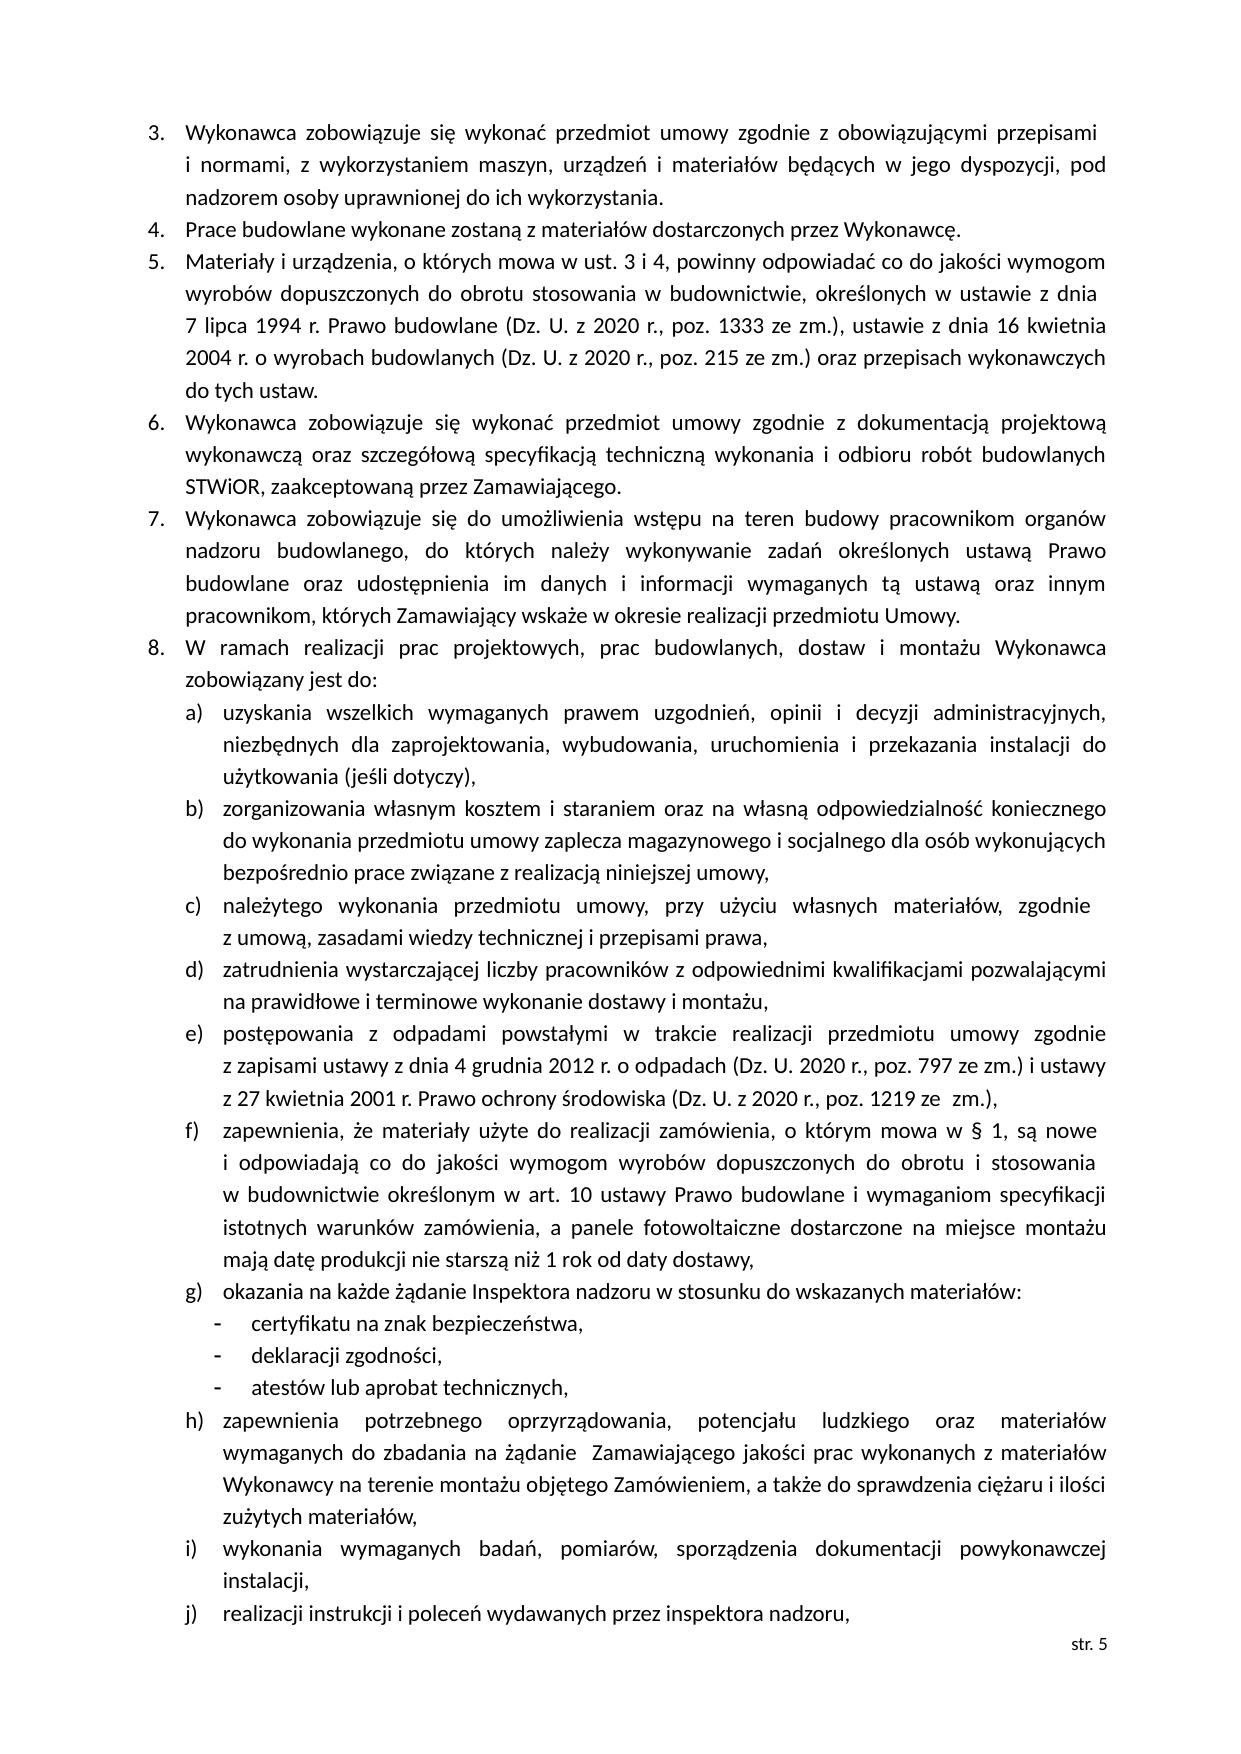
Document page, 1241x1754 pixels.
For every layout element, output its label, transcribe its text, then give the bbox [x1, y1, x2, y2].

list zapewnienia, że materiały użyte do realizacji zamówienia, o którym mowa w § 1, są nowe i odpowiadają co do jakości wymogom wyrobów dopuszczonych do obrotu i stosowania w budownictwie określonym w art. 10 ustawy Prawo budowlane i wymaganiom specyfikacji istotnych warunków zamówienia, a panele fotowoltaiczne dostarczone na miejsce montażu mają datę produkcji nie starszą niż 1 rok od daty dostawy, [185, 1116, 1107, 1273]
list Prace budowlane wykonane zostaną z materiałów dostarczonych przez Wykonawcę. [148, 215, 1107, 243]
list zapewnienia potrzebnego oprzyrządowania, potencjału ludzkiego oraz materiałów wymaganych do zbadania na żądanie Zamawiającego jakości prac wykonanych z materiałów Wykonawcy na terenie montażu objętego Zamówieniem, a także do sprawdzenia ciężaru i ilości zużytych materiałów, [185, 1406, 1107, 1530]
list zorganizowania własnym kosztem i staraniem oraz na własną odpowiedzialność koniecznego do wykonania przedmiotu umowy zaplecza magazynowego i socjalnego dla osób wykonujących bezpośrednio prace związane z realizacją niniejszej umowy, [185, 794, 1107, 887]
list Wykonawca zobowiązuje się wykonać przedmiot umowy zgodnie z dokumentacją projektową wykonawczą oraz szczegółową specyfikacją techniczną wykonania i odbioru robót budowlanych STWiOR, zaakceptowaną przez Zamawiającego. [148, 408, 1107, 500]
list należytego wykonania przedmiotu umowy, przy użyciu własnych materiałów, zgodnie z umową, zasadami wiedzy technicznej i przepisami prawa, [185, 891, 1107, 951]
list realizacji instrukcji i poleceń wydawanych przez inspektora nadzoru, [185, 1599, 1107, 1627]
list okazania na każde żądanie Inspektora nadzoru w stosunku do wskazanych materiałów: [185, 1277, 1107, 1305]
list uzyskania wszelkich wymaganych prawem uzgodnień, opinii i decyzji administracyjnych, niezbędnych dla zaprojektowania, wybudowania, uruchomienia i przekazania instalacji do użytkowania (jeśli dotyczy), [185, 698, 1107, 790]
list deklaracji zgodności, [213, 1341, 1107, 1369]
list Wykonawca zobowiązuje się do umożliwienia wstępu na teren budowy pracownikom organów nadzoru budowlanego, do których należy wykonywanie zadań określonych ustawą Prawo budowlane oraz udostępnienia im danych i informacji wymaganych tą ustawą oraz innym pracownikom, których Zamawiający wskaże w okresie realizacji przedmiotu Umowy. [148, 504, 1107, 629]
list zatrudnienia wystarczającej liczby pracowników z odpowiednimi kwalifikacjami pozwalającymi na prawidłowe i terminowe wykonanie dostawy i montażu, [185, 955, 1107, 1015]
list postępowania z odpadami powstałymi w trakcie realizacji przedmiotu umowy zgodnie z zapisami ustawy z dnia 4 grudnia 2012 r. o odpadach (Dz. U. 2020 r., poz. 797 ze zm.) i ustawy z 27 kwietnia 2001 r. Prawo ochrony środowiska (Dz. U. z 2020 r., poz. 1219 ze zm.), [185, 1019, 1107, 1112]
list W ramach realizacji prac projektowych, prac budowlanych, dostaw i montażu Wykonawca zobowiązany jest do: [148, 633, 1107, 693]
list atestów lub aprobat technicznych, [213, 1373, 1107, 1402]
list Materiały i urządzenia, o których mowa w ust. 3 i 4, powinny odpowiadać co do jakości wymogom wyrobów dopuszczonych do obrotu stosowania w budownictwie, określonych w ustawie z dnia 7 lipca 1994 r. Prawo budowlane (Dz. U. z 2020 r., poz. 1333 ze zm.), ustawie z dnia 16 kwietnia 2004 r. o wyrobach budowlanych (Dz. U. z 2020 r., poz. 215 ze zm.) oraz przepisach wykonawczych do tych ustaw. [148, 247, 1107, 404]
list wykonania wymaganych badań, pomiarów, sporządzenia dokumentacji powykonawczej instalacji, [185, 1534, 1107, 1595]
list Wykonawca zobowiązuje się wykonać przedmiot umowy zgodnie z obowiązującymi przepisami i normami, z wykorzystaniem maszyn, urządzeń i materiałów będących w jego dyspozycji, pod nadzorem osoby uprawnionej do ich wykorzystania. [148, 118, 1107, 211]
list certyfikatu na znak bezpieczeństwa, [213, 1309, 1107, 1337]
